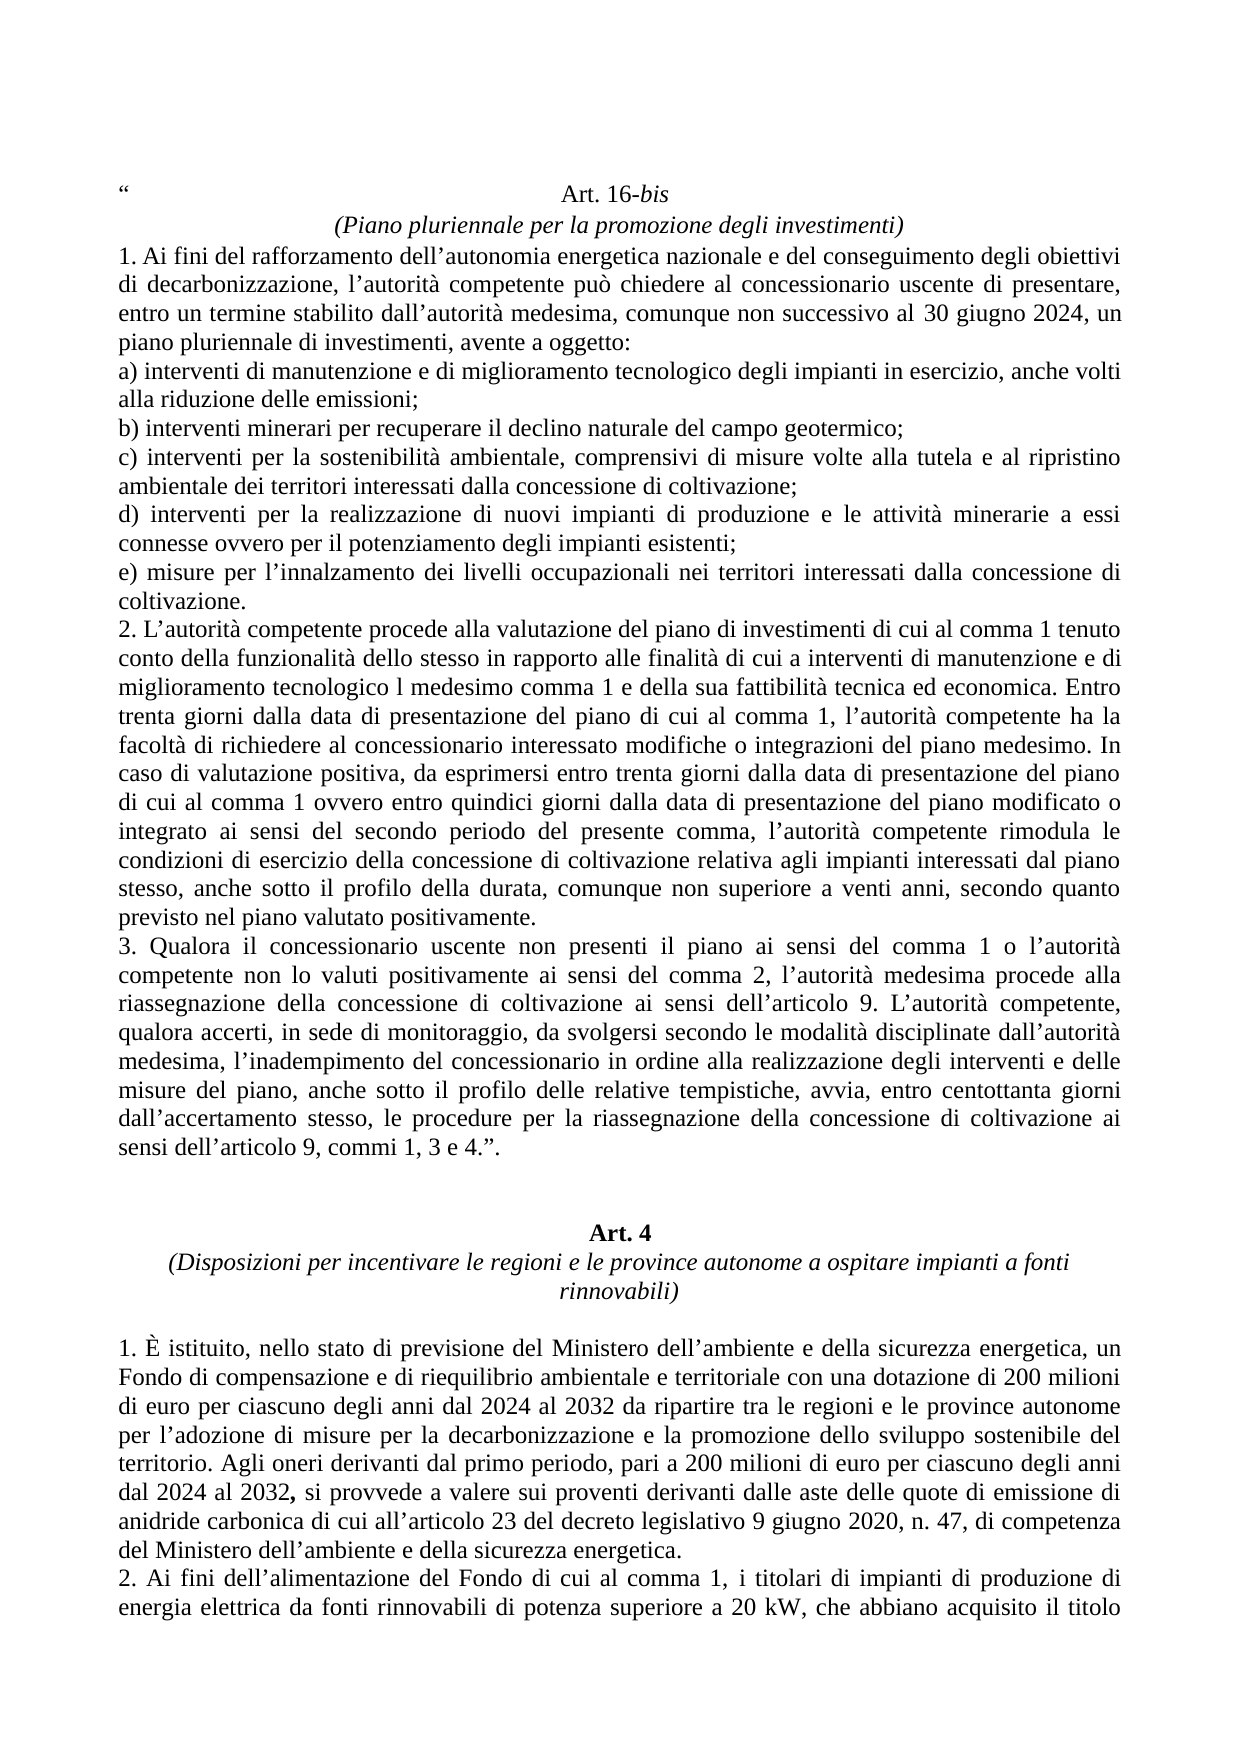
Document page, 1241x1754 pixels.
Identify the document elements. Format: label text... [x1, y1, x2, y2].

text “ Art. 16-bis [118, 179, 1122, 207]
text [118, 1563, 1122, 1621]
text d) interventi per la realizzazione di nuovi impianti di produzione e le attività minerarie a essi connesse ovvero per il potenziamento degli impianti esistenti; [118, 499, 1122, 557]
text (Piano pluriennale per la promozione degli investimenti) [118, 210, 1122, 238]
text (Disposizioni per incentivare le regioni e le province autonome a ospitare impianti a fonti rinnovabili) [118, 1247, 1122, 1305]
text a) interventi di manutenzione e di miglioramento tecnologico degli impianti in esercizio, anche volti alla riduzione delle emissioni; [118, 356, 1122, 413]
text c) interventi per la sostenibilità ambientale, comprensivi di misure volte alla tutela e al ripristino ambientale dei territori interessati dalla concessione di coltivazione; [118, 442, 1122, 499]
text b) interventi minerari per recuperare il declino naturale del campo geotermico; [118, 413, 1122, 442]
text 2. L’autorità competente procede alla valutazione del piano di investimenti di cui al comma 1 tenuto conto della funzionalità dello stesso in rapporto alle finalità di cui a interventi di manutenzione e di miglioramento tecnologico l medesimo comma 1 e della sua fattibilità tecnica ed economica. Entro trenta giorni dalla data di presentazione del piano di cui al comma 1, l’autorità competente ha la facoltà di richiedere al concessionario interessato modifiche o integrazioni del piano medesimo. In caso di valutazione positiva, da esprimersi entro trenta giorni dalla data di presentazione del piano di cui al comma 1 ovvero entro quindici giorni dalla data di presentazione del piano modificato o integrato ai sensi del secondo periodo del presente comma, l’autorità competente rimodula le condizioni di esercizio della concessione di coltivazione relativa agli impianti interessati dal piano stesso, anche sotto il profilo della durata, comunque non superiore a venti anni, secondo quanto previsto nel piano valutato positivamente. [118, 614, 1122, 931]
text 3. Qualora il concessionario uscente non presenti il piano ai sensi del comma 1 o l’autorità competente non lo valuti positivamente ai sensi del comma 2, l’autorità medesima procede alla riassegnazione della concessione di coltivazione ai sensi dell’articolo 9. L’autorità competente, qualora accerti, in sede di monitoraggio, da svolgersi secondo le modalità disciplinate dall’autorità medesima, l’inadempimento del concessionario in ordine alla realizzazione degli interventi e delle misure del piano, anche sotto il profilo delle relative tempistiche, avvia, entro centottanta giorni dall’accertamento stesso, le procedure per la riassegnazione della concessione di coltivazione ai sensi dell’articolo 9, commi 1, 3 e 4.”. [118, 931, 1122, 1161]
text Art. 4 [118, 1218, 1122, 1247]
text e) misure per l’innalzamento dei livelli occupazionali nei territori interessati dalla concessione di coltivazione. [118, 557, 1122, 614]
text 1. Ai fini del rafforzamento dell’autonomia energetica nazionale e del conseguimento degli obiettivi di decarbonizzazione, l’autorità competente può chiedere al concessionario uscente di presentare, entro un termine stabilito dall’autorità medesima, comunque non successivo al 30 giugno 2024, un piano pluriennale di investimenti, avente a oggetto: [118, 241, 1122, 356]
text 1. È istituito, nello stato di previsione del Ministero dell’ambiente e della sicurezza energetica, un Fondo di compensazione e di riequilibrio ambientale e territoriale con una dotazione di 200 milioni di euro per ciascuno degli anni dal 2024 al 2032 da ripartire tra le regioni e le province autonome per l’adozione di misure per la decarbonizzazione e la promozione dello sviluppo sostenibile del territorio. Agli oneri derivanti dal primo periodo, pari a 200 milioni di euro per ciascuno degli anni dal 2024 al 2032, si provvede a valere sui proventi derivanti dalle aste delle quote di emissione di anidride carbonica di cui all’articolo 23 del decreto legislativo 9 giugno 2020, n. 47, di competenza del Ministero dell’ambiente e della sicurezza energetica. [118, 1333, 1122, 1563]
